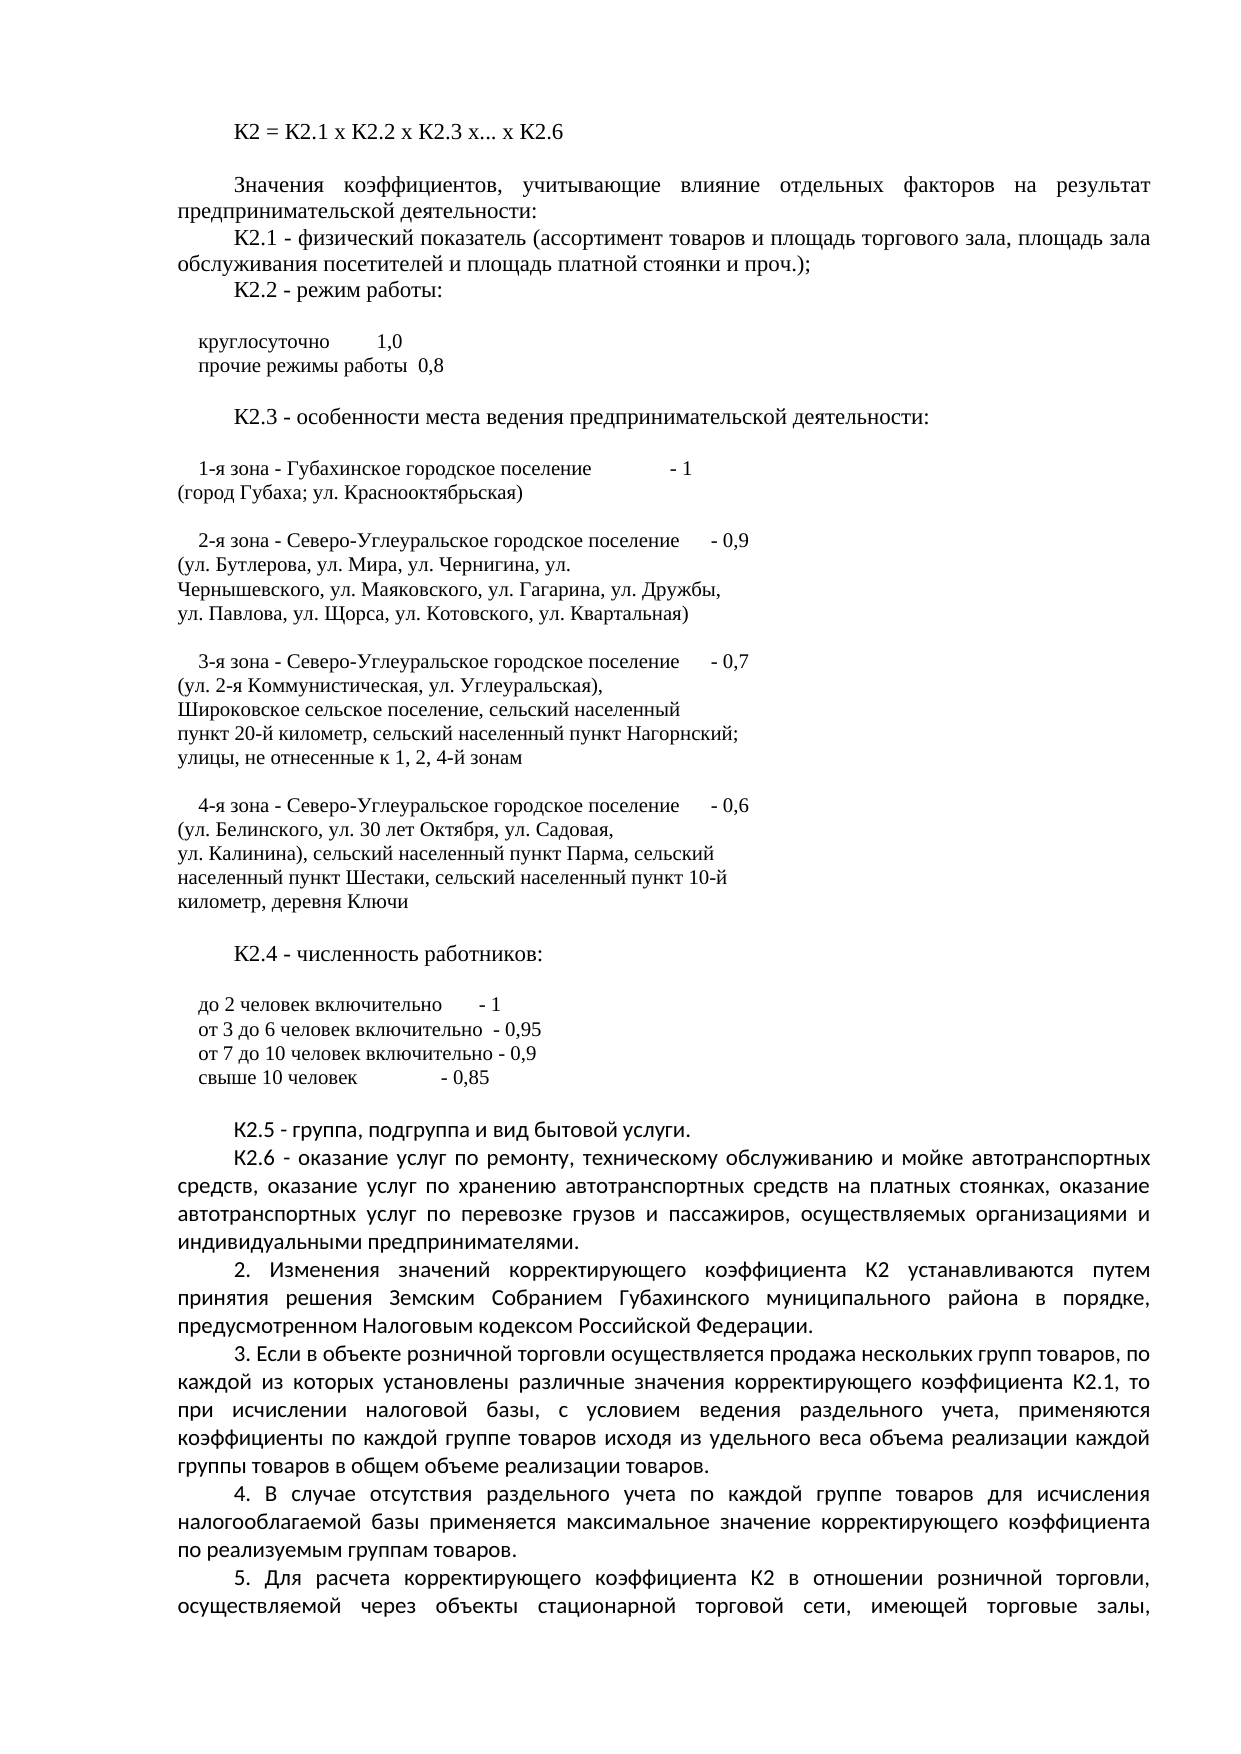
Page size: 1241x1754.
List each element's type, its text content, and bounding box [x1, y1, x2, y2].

text от 7 до 10 человек включительно - 0,9 [177, 1041, 1152, 1064]
text 4-я зона - Северо-Углеуральское городское поселение - 0,6 [177, 793, 1152, 817]
text К2.5 - группа, подгруппа и вид бытовой услуги. [177, 1115, 1152, 1143]
text (город Губаха; ул. Краснооктябрьская) [177, 480, 1152, 504]
text (ул. 2-я Коммунистическая, ул. Углеуральская), [177, 673, 1152, 697]
text 2. Изменения значений корректирующего коэффициента К2 устанавливаются путем принятия решения Земским Собранием Губахинского муниципального района в порядке, предусмотренном Налоговым кодексом Российской Федерации. [177, 1255, 1152, 1339]
text населенный пункт Шестаки, сельский населенный пункт 10-й [177, 865, 1152, 889]
text ул. Калинина), сельский населенный пункт Парма, сельский [177, 841, 1152, 865]
text улицы, не отнесенные к 1, 2, 4-й зонам [177, 745, 1152, 769]
text К2 = К2.1 x К2.2 x К2.3 x... x К2.6 [177, 118, 1152, 144]
text К2.1 - физический показатель (ассортимент товаров и площадь торгового зала, площадь зала обслуживания посетителей и площадь платной стоянки и проч.); [177, 223, 1152, 276]
text пункт 20-й километр, сельский населенный пункт Нагорнский; [177, 721, 1152, 745]
text К2.4 - численность работников: [177, 940, 1152, 966]
text (ул. Белинского, ул. 30 лет Октября, ул. Садовая, [177, 817, 1152, 841]
text круглосуточно 1,0 [177, 329, 1152, 353]
text 3. Если в объекте розничной торговли осуществляется продажа нескольких групп товаров, по каждой из которых установлены различные значения корректирующего коэффициента К2.1, то при исчислении налоговой базы, с условием ведения раздельного учета, применяются коэффициенты по каждой группе товаров исходя из удельного веса объема реализации каждой группы товаров в общем объеме реализации товаров. [177, 1339, 1152, 1479]
text километр, деревня Ключи [177, 889, 1152, 913]
text К2.2 - режим работы: [177, 276, 1152, 303]
text К2.3 - особенности места ведения предпринимательской деятельности: [177, 403, 1152, 430]
text 3-я зона - Северо-Углеуральское городское поселение - 0,7 [177, 649, 1152, 673]
text до 2 человек включительно - 1 [177, 992, 1152, 1016]
text прочие режимы работы 0,8 [177, 353, 1152, 377]
text К2.6 - оказание услуг по ремонту, техническому обслуживанию и мойке автотранспортных средств, оказание услуг по хранению автотранспортных средств на платных стоянках, оказание автотранспортных услуг по перевозке грузов и пассажиров, осуществляемых организациями и индивидуальными предпринимателями. [177, 1143, 1152, 1255]
text от 3 до 6 человек включительно - 0,95 [177, 1016, 1152, 1041]
text (ул. Бутлерова, ул. Мира, ул. Чернигина, ул. [177, 552, 1152, 576]
text Чернышевского, ул. Маяковского, ул. Гагарина, ул. Дружбы, [177, 576, 1152, 601]
text 4. В случае отсутствия раздельного учета по каждой группе товаров для исчисления налогооблагаемой базы применяется максимальное значение корректирующего коэффициента по реализуемым группам товаров. [177, 1479, 1152, 1563]
text ул. Павлова, ул. Щорса, ул. Котовского, ул. Квартальная) [177, 601, 1152, 624]
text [177, 1563, 1152, 1619]
text Значения коэффициентов, учитывающие влияние отдельных факторов на результат предпринимательской деятельности: [177, 171, 1152, 223]
text 2-я зона - Северо-Углеуральское городское поселение - 0,9 [177, 528, 1152, 552]
text 1-я зона - Губахинское городское поселение - 1 [177, 456, 1152, 480]
text свыше 10 человек - 0,85 [177, 1064, 1152, 1089]
text Широковское сельское поселение, сельский населенный [177, 697, 1152, 721]
